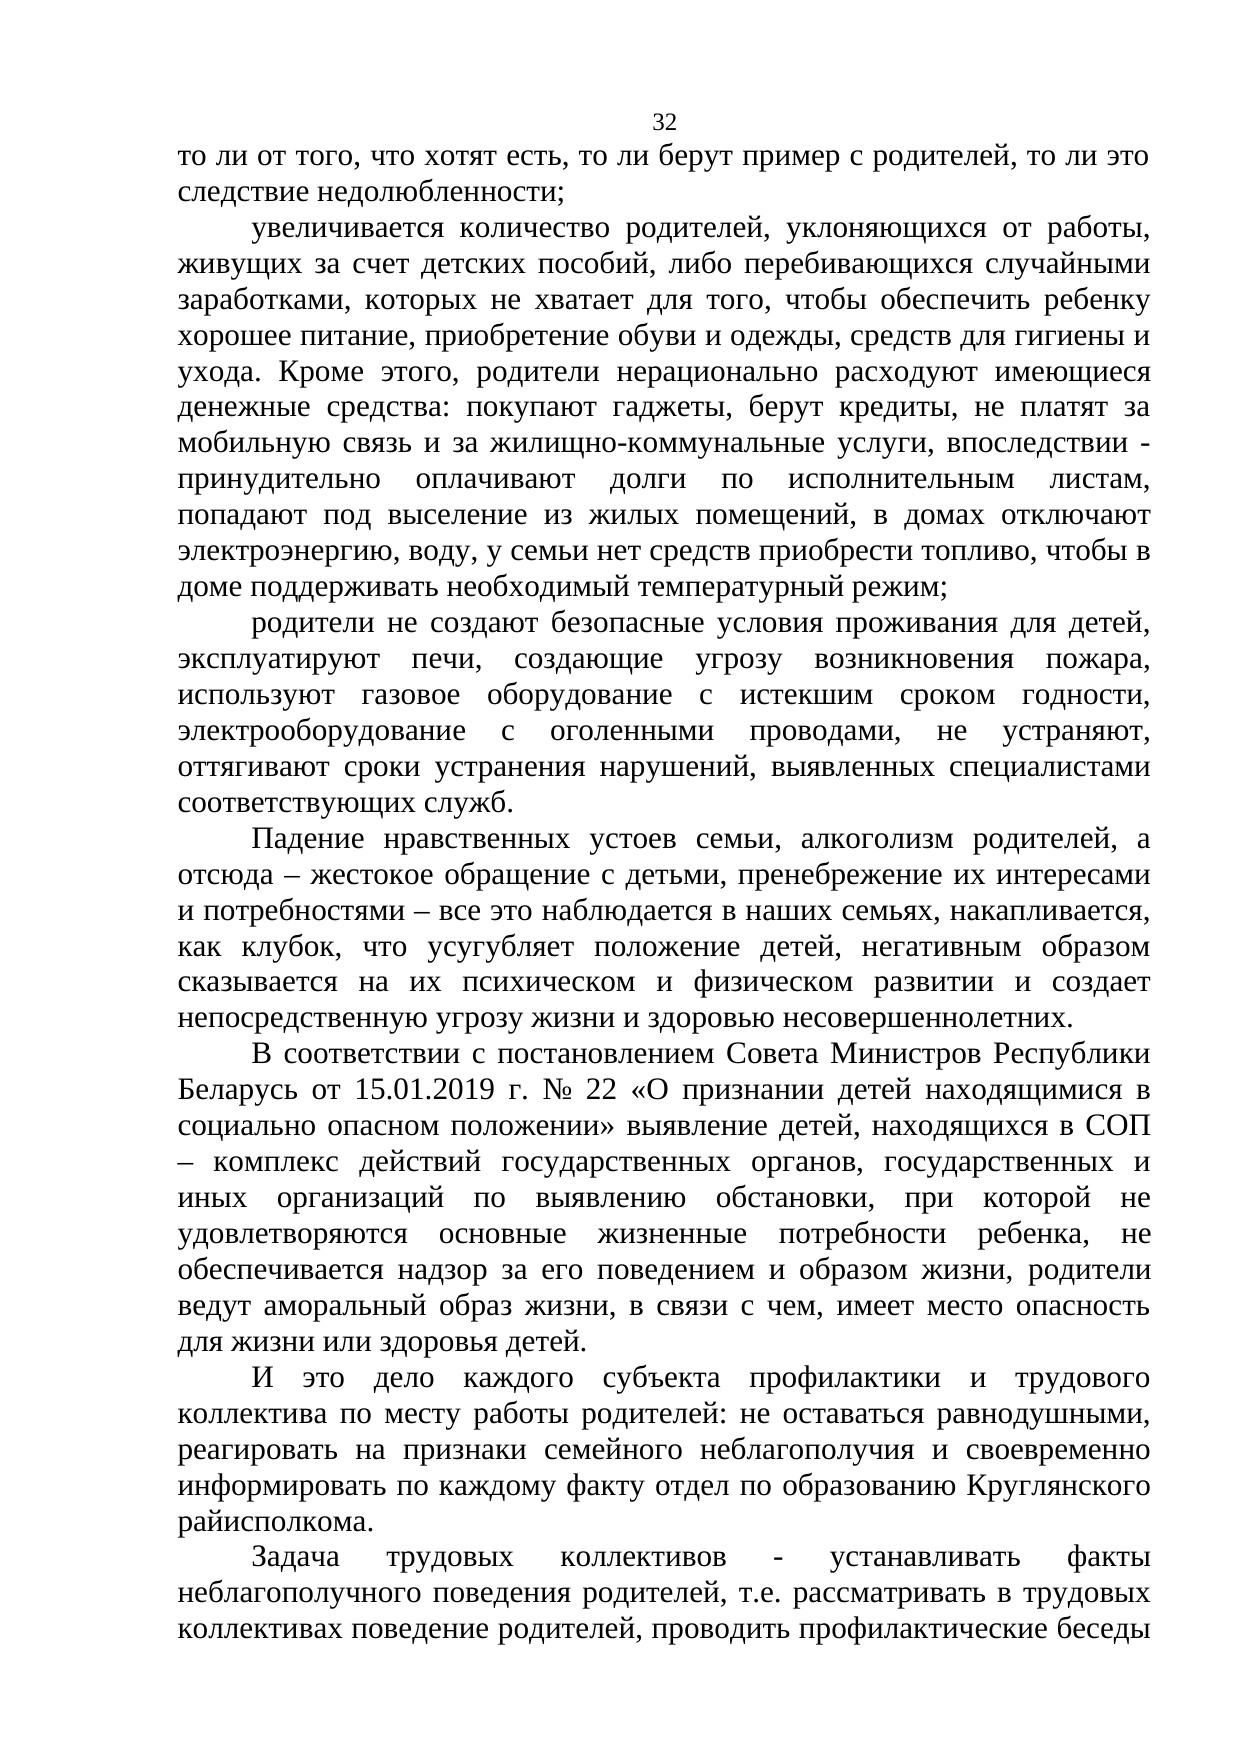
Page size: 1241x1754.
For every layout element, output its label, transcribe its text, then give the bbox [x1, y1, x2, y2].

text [177, 136, 1152, 208]
text родители не создают безопасные условия проживания для детей, эксплуатируют печи, создающие угрозу возникновения пожара, используют газовое оборудование с истекшим сроком годности, электрооборудование с оголенными проводами, не устраняют, оттягивают сроки устранения нарушений, выявленных специалистами соответствующих служб. [177, 603, 1152, 819]
text В соответствии с постановлением Совета Министров Республики Беларусь от 15.01.2019 г. № 22 «О признании детей находящимися в социально опасном положении» выявление детей, находящихся в СОП – комплекс действий государственных органов, государственных и иных организаций по выявлению обстановки, при которой не удовлетворяются основные жизненные потребности ребенка, не обеспечивается надзор за его поведением и образом жизни, родители ведут аморальный образ жизни, в связи с чем, имеет место опасность для жизни или здоровья детей. [177, 1034, 1152, 1358]
text Падение нравственных устоев семьи, алкоголизм родителей, а отсюда – жестокое обращение с детьми, пренебрежение их интересами и потребностями – все это наблюдается в наших семьях, накапливается, как клубок, что усугубляет положение детей, негативным образом сказывается на их психическом и физическом развитии и создает непосредственную угрозу жизни и здоровью несовершеннолетних. [177, 819, 1152, 1034]
text И это дело каждого субъекта профилактики и трудового коллектива по месту работы родителей: не оставаться равнодушными, реагировать на признаки семейного неблагополучия и своевременно информировать по каждому факту отдел по образованию Круглянского райисполкома. [177, 1358, 1152, 1538]
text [177, 1538, 1152, 1646]
text увеличивается количество родителей, уклоняющихся от работы, живущих за счет детских пособий, либо перебивающихся случайными заработками, которых не хватает для того, чтобы обеспечить ребенку хорошее питание, приобретение обуви и одежды, средств для гигиены и ухода. Кроме этого, родители нерационально расходуют имеющиеся денежные средства: покупают гаджеты, берут кредиты, не платят за мобильную связь и за жилищно-коммунальные услуги, впоследствии - принудительно оплачивают долги по исполнительным листам, попадают под выселение из жилых помещений, в домах отключают электроэнергию, воду, у семьи нет средств приобрести топливо, чтобы в доме поддерживать необходимый температурный режим; [177, 208, 1152, 603]
